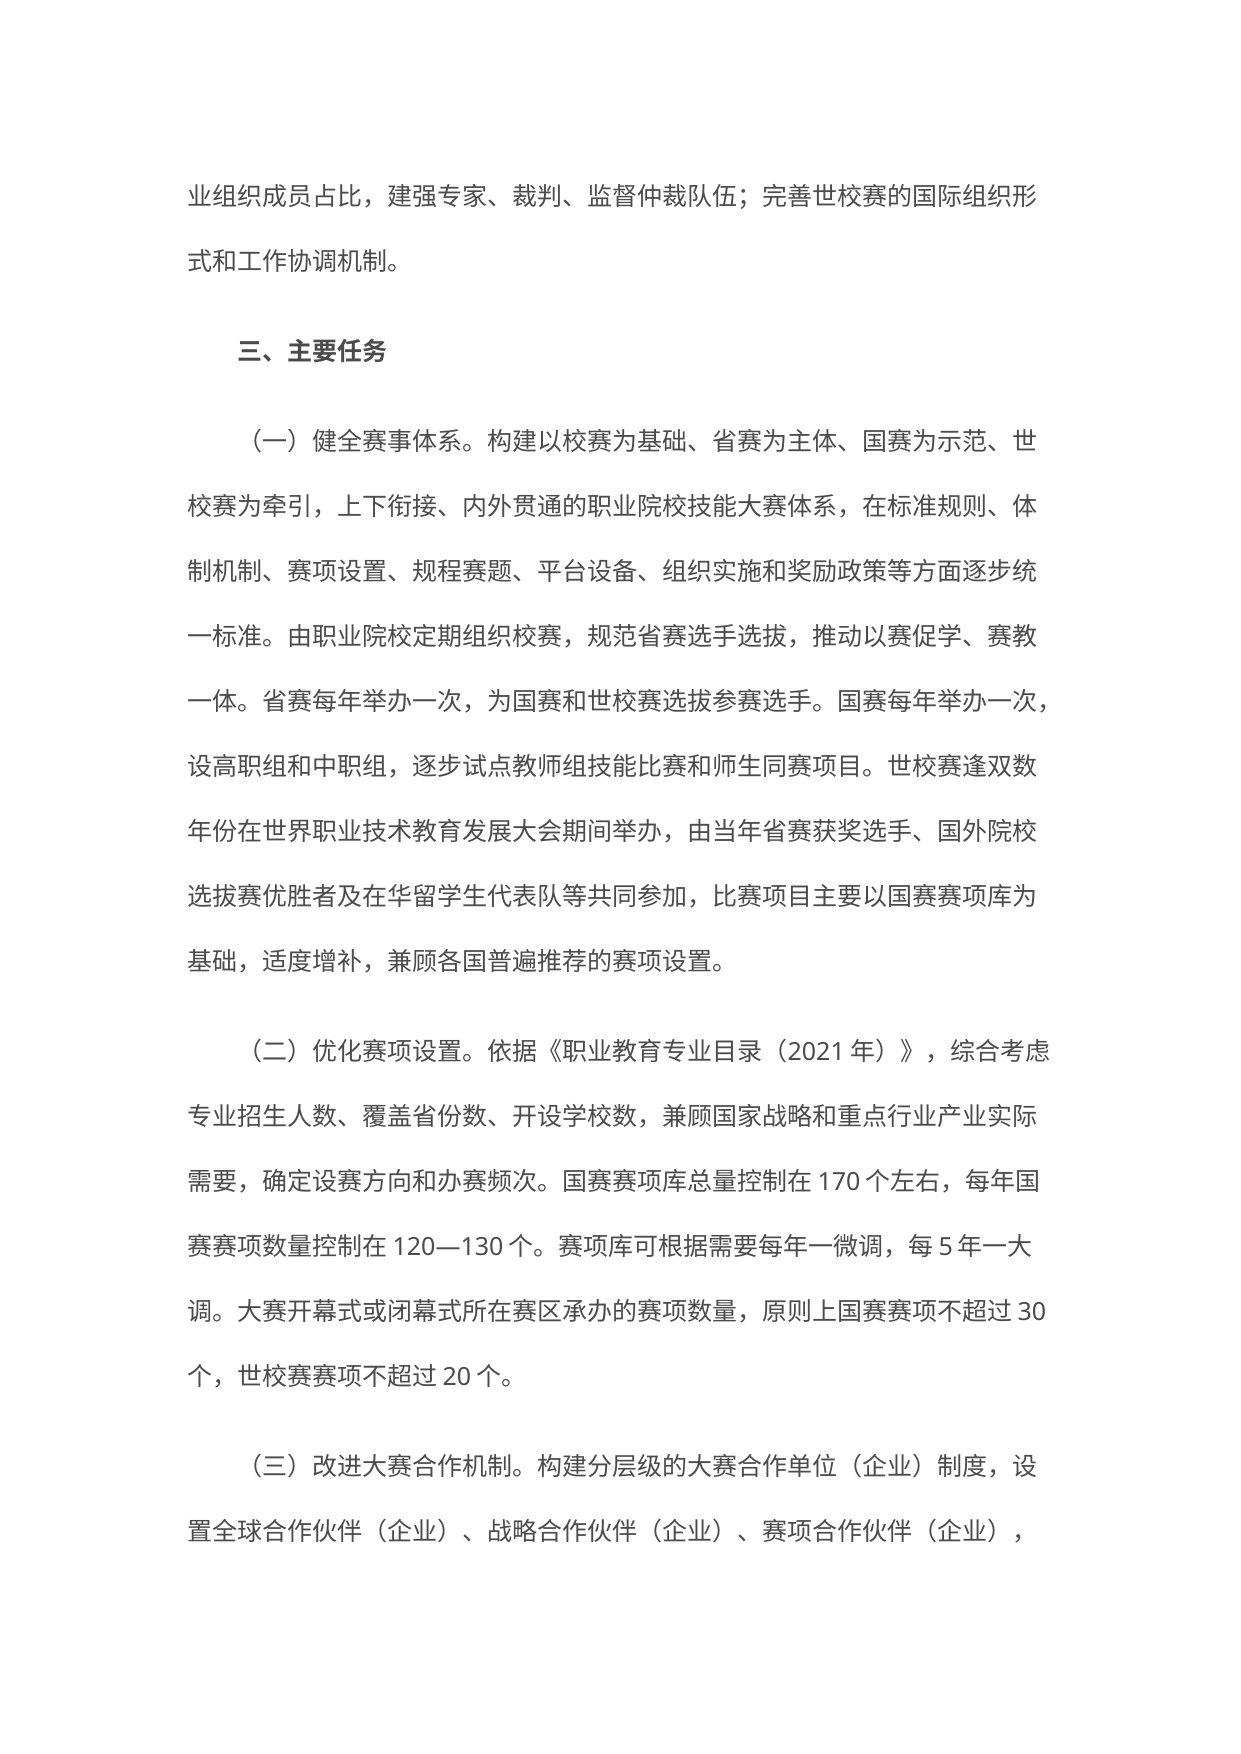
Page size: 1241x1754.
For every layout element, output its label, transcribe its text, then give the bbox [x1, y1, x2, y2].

text （二）优化赛项设置。依据《职业教育专业目录（2021年）》，综合考虑专业招生人数、覆盖省份数、开设学校数，兼顾国家战略和重点行业产业实际需要，确定设赛方向和办赛频次。国赛赛项库总量控制在170个左右，每年国赛赛项数量控制在120—130个。赛项库可根据需要每年一微调，每5年一大调。大赛开幕式或闭幕式所在赛区承办的赛项数量，原则上国赛赛项不超过30个，世校赛赛项不超过20个。 [187, 1017, 1053, 1407]
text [187, 162, 1053, 292]
text 三、主要任务 [187, 317, 1053, 382]
text （一）健全赛事体系。构建以校赛为基础、省赛为主体、国赛为示范、世校赛为牵引，上下衔接、内外贯通的职业院校技能大赛体系，在标准规则、体制机制、赛项设置、规程赛题、平台设备、组织实施和奖励政策等方面逐步统一标准。由职业院校定期组织校赛，规范省赛选手选拔，推动以赛促学、赛教一体。省赛每年举办一次，为国赛和世校赛选拔参赛选手。国赛每年举办一次，设高职组和中职组，逐步试点教师组技能比赛和师生同赛项目。世校赛逢双数年份在世界职业技术教育发展大会期间举办，由当年省赛获奖选手、国外院校选拔赛优胜者及在华留学生代表队等共同参加，比赛项目主要以国赛赛项库为基础，适度增补，兼顾各国普遍推荐的赛项设置。 [187, 407, 1053, 992]
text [187, 1432, 1053, 1562]
